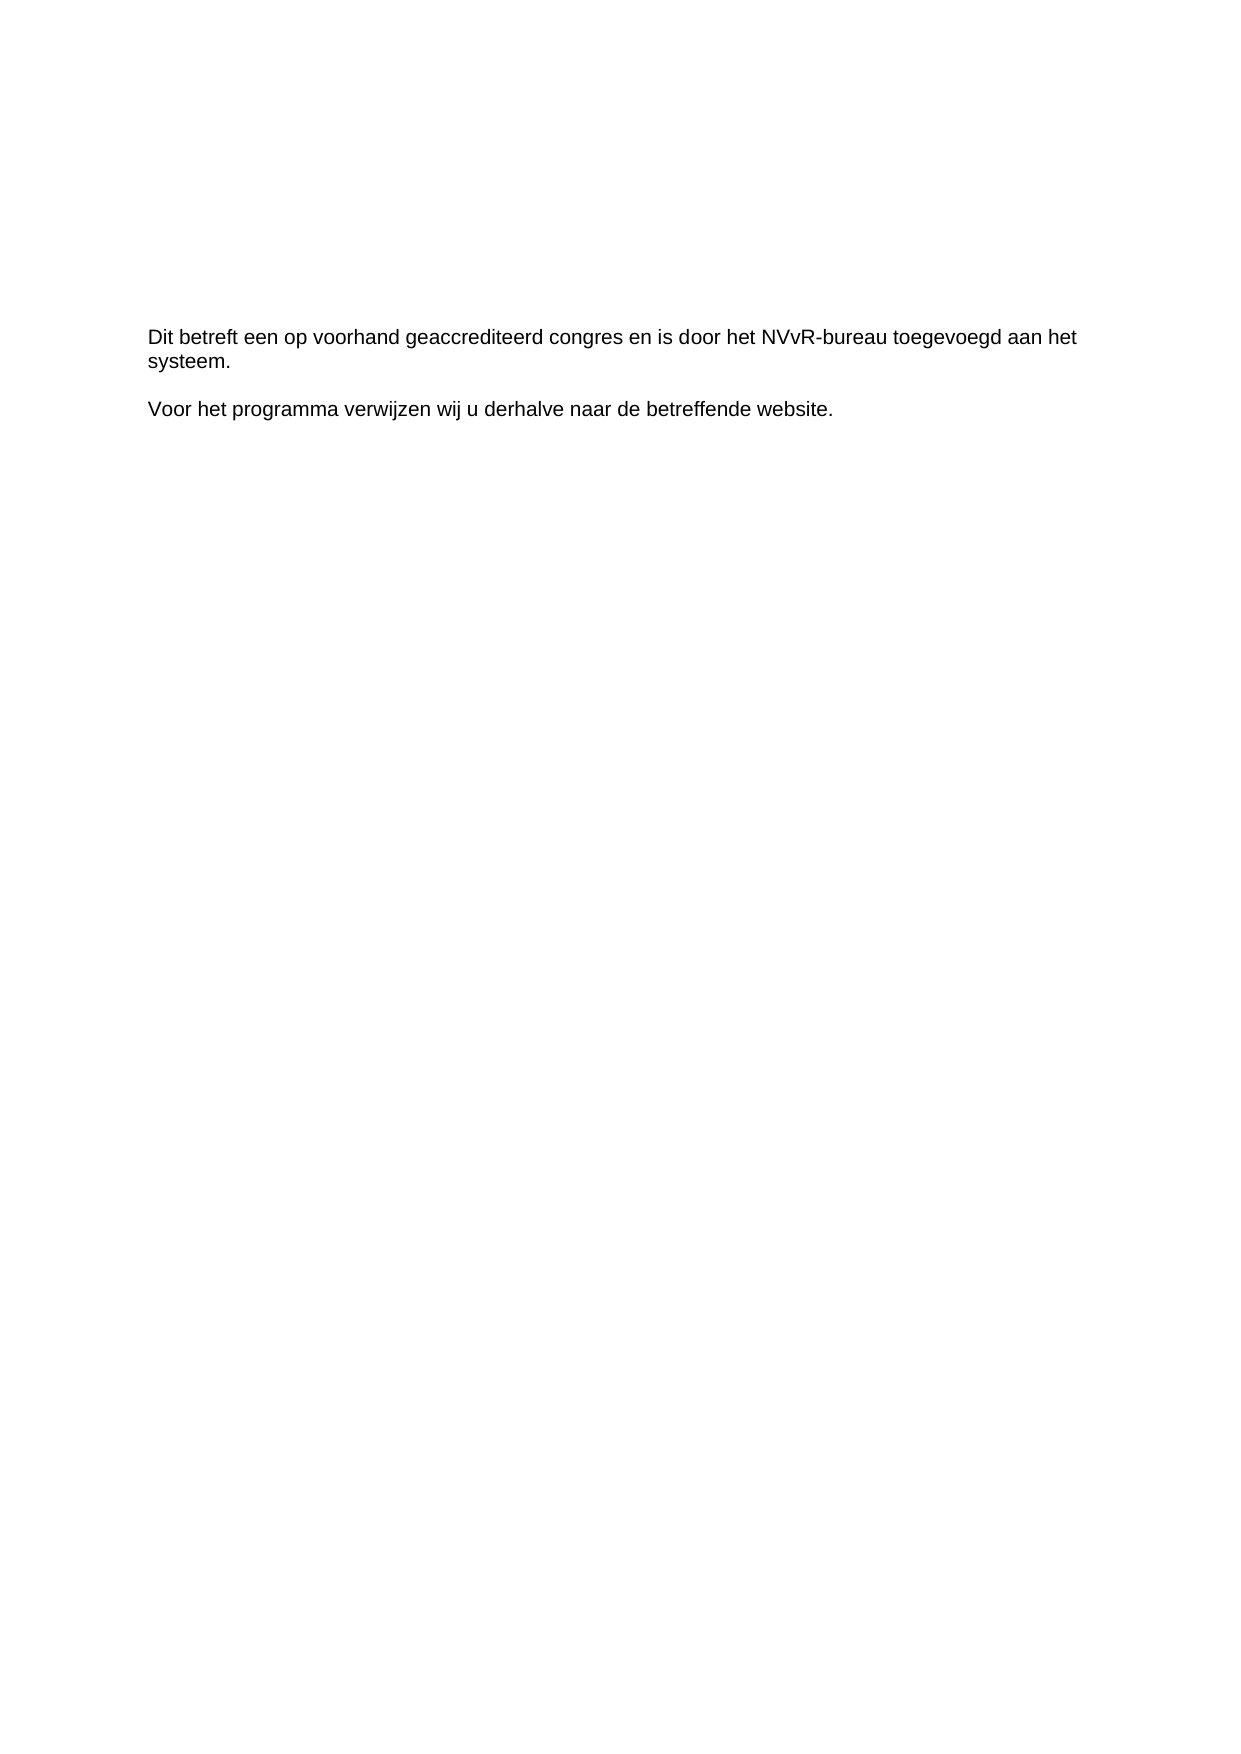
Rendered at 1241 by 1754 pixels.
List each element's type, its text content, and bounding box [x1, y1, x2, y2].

text Voor het programma verwijzen wij u derhalve naar de betreffende website. [148, 397, 1116, 421]
text Dit betreft een op voorhand geaccrediteerd congres en is door het NVvR-bureau toegevoegd aan het systeem. [148, 325, 1116, 373]
